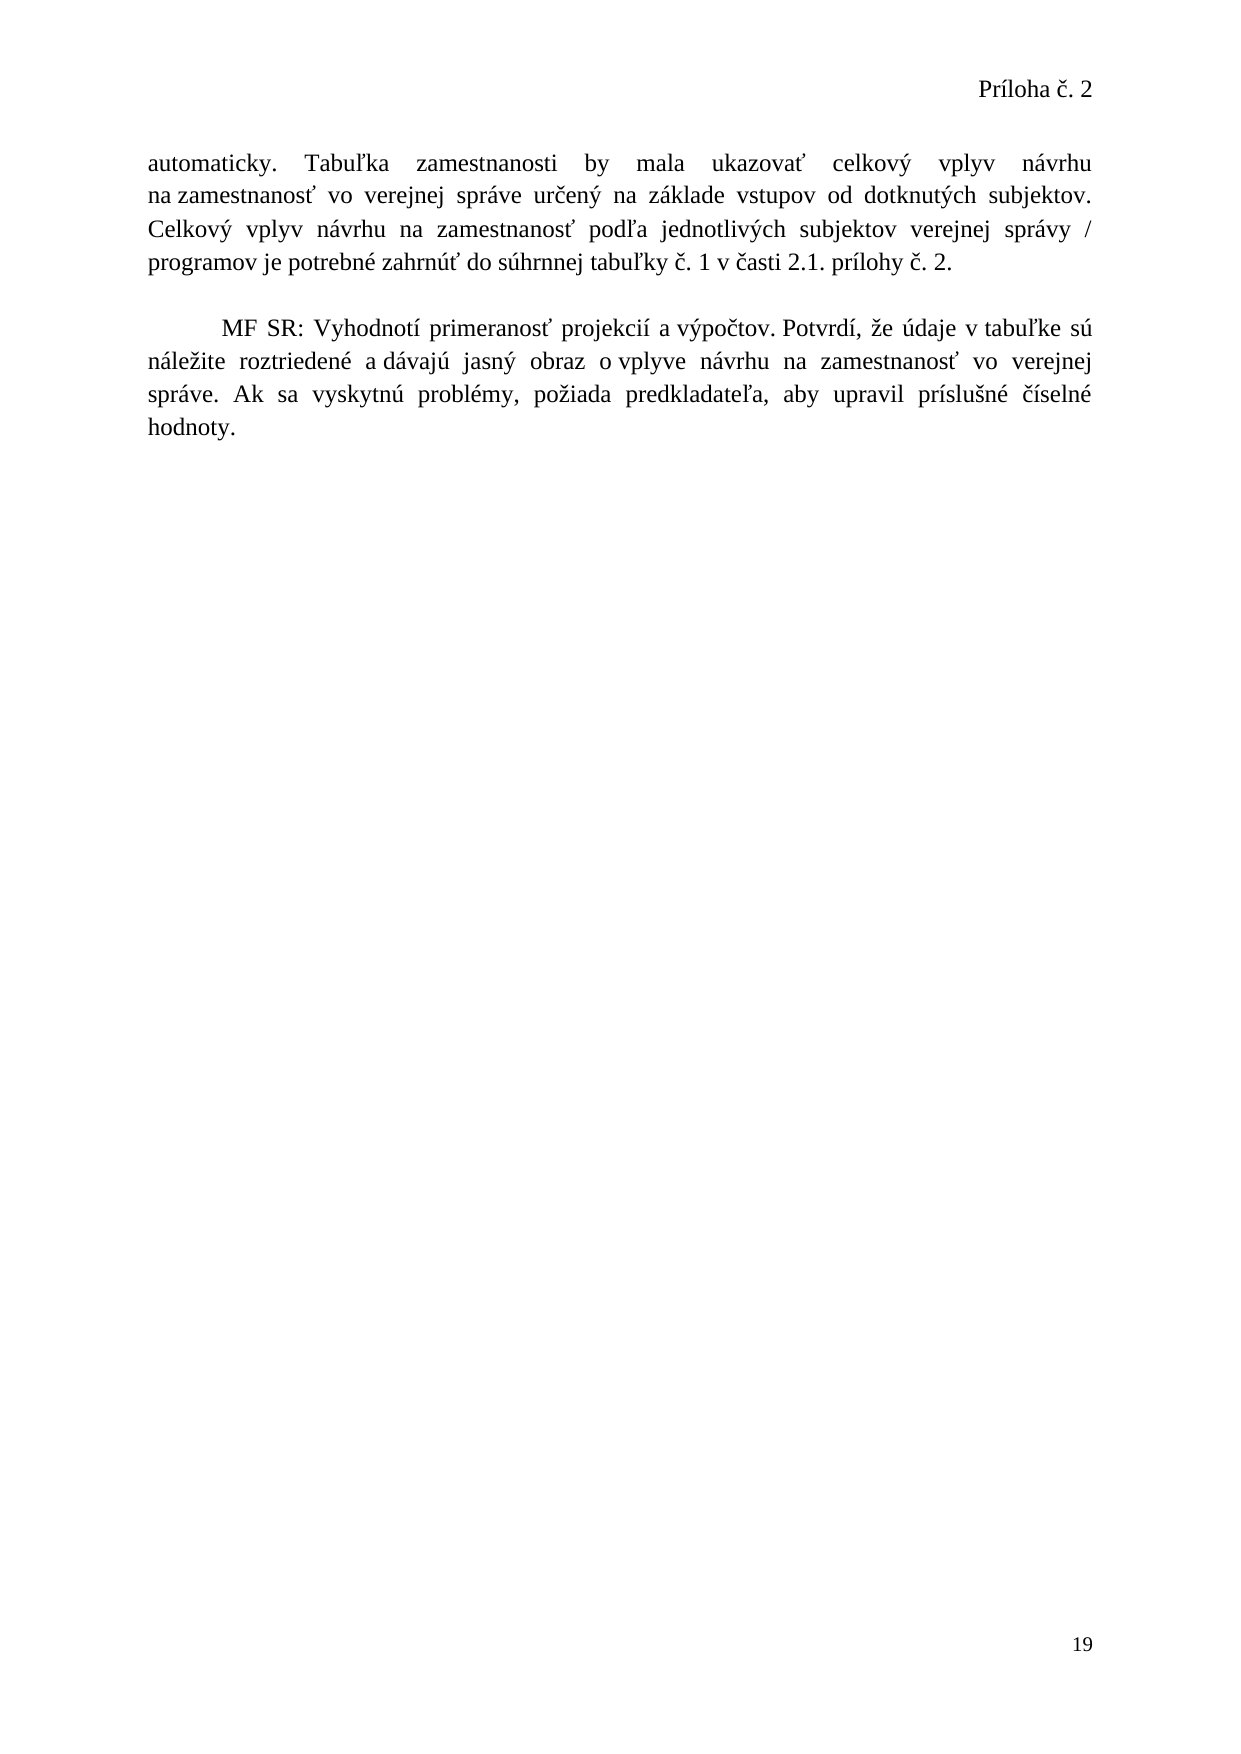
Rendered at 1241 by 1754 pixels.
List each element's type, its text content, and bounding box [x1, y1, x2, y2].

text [148, 148, 1093, 275]
text MF SR: Vyhodnotí primeranosť projekcií a výpočtov. Potvrdí, že údaje v tabuľke sú náležite roztriedené a dávajú jasný obraz o vplyve návrhu na zamestnanosť vo verejnej správe. Ak sa vyskytnú problémy, požiada predkladateľa, aby upravil príslušné číselné hodnoty. [148, 313, 1093, 441]
